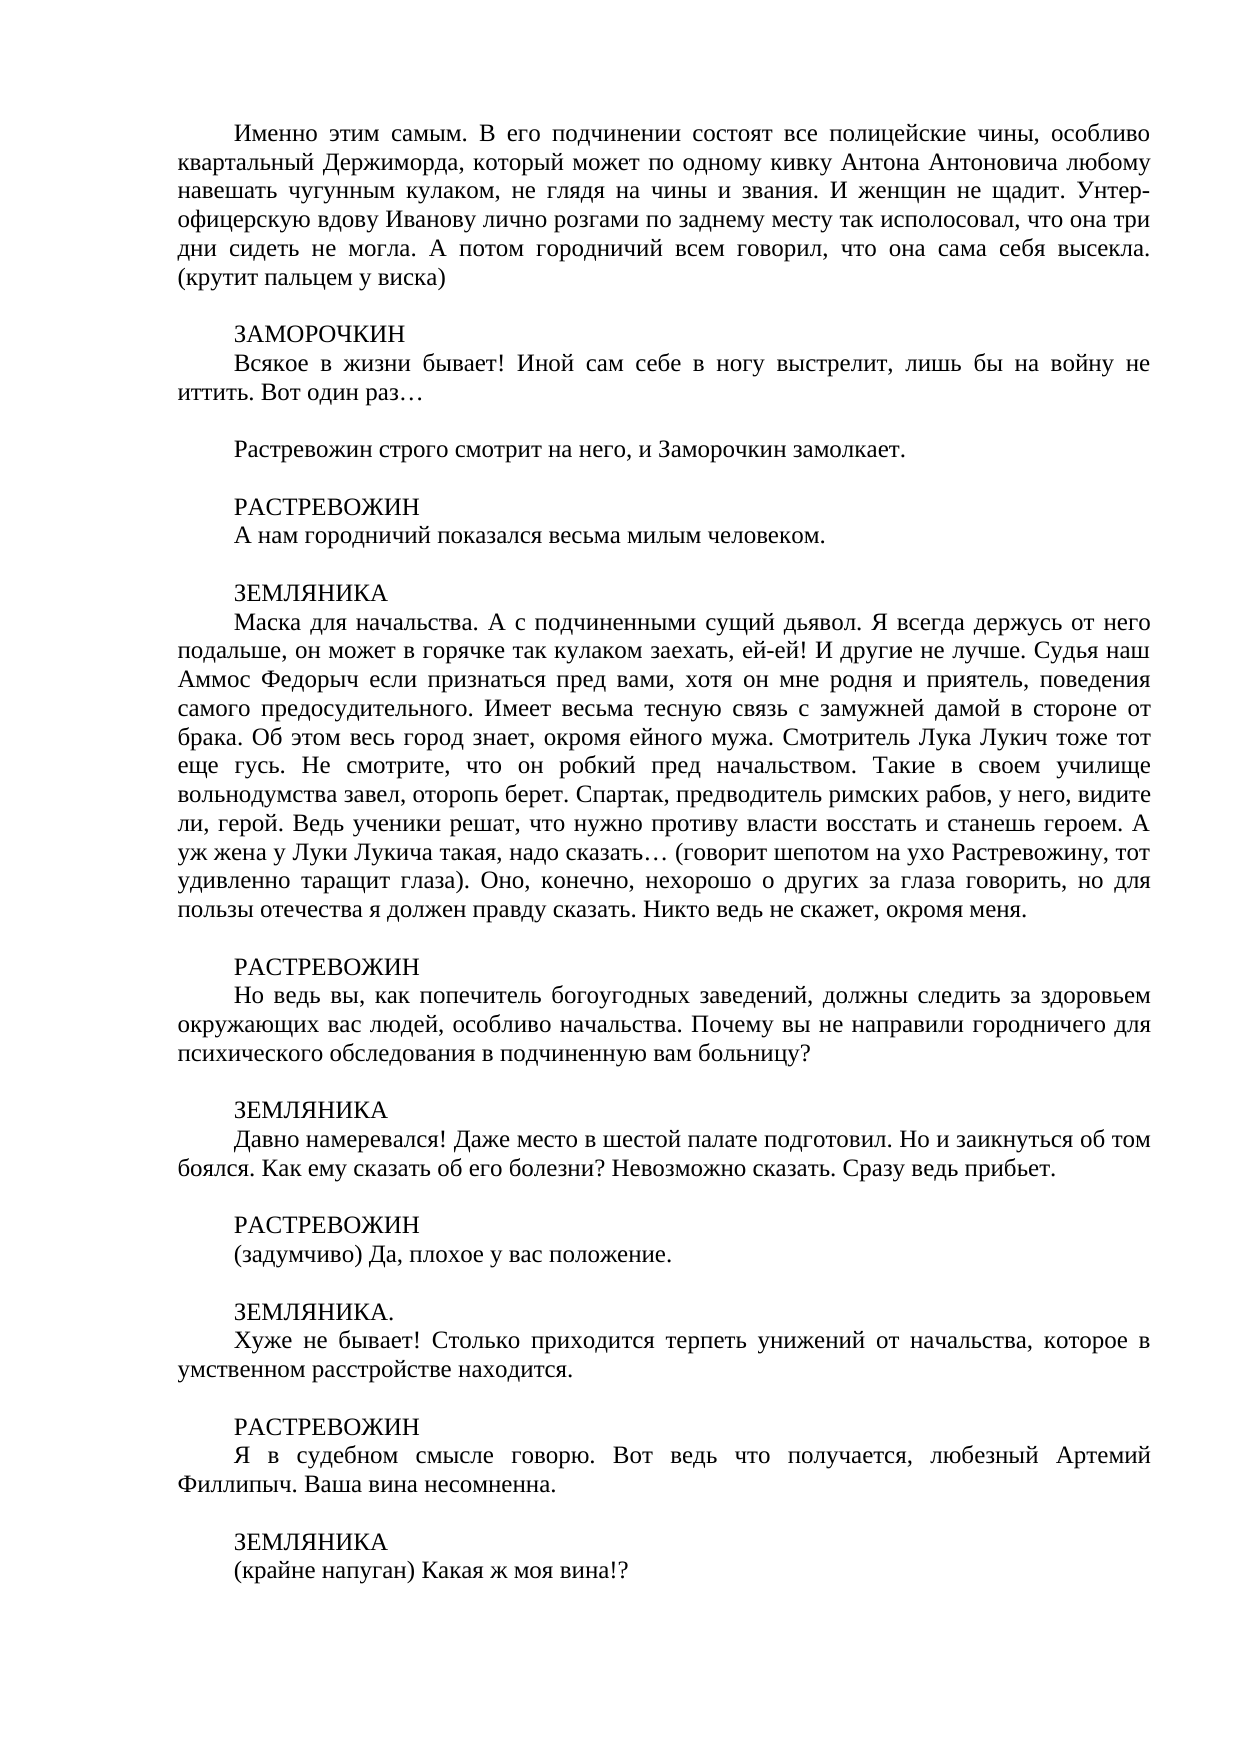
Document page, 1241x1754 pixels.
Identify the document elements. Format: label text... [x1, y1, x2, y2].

text РАСТРЕВОЖИН [177, 952, 1152, 981]
text Маска для начальства. А с подчиненными сущий дьявол. Я всегда держусь от него подальше, он может в горячке так кулаком заехать, ей-ей! И другие не лучше. Судья наш Аммос Федорыч если признаться пред вами, хотя он мне родня и приятель, поведения самого предосудительного. Имеет весьма тесную связь с замужней дамой в стороне от брака. Об этом весь город знает, окромя ейного мужа. Смотритель Лука Лукич тоже тот еще гусь. Не смотрите, что он робкий пред начальством. Такие в своем училище вольнодумства завел, оторопь берет. Спартак, предводитель римских рабов, у него, видите ли, герой. Ведь ученики решат, что нужно противу власти восстать и станешь героем. А уж жена у Луки Лукича такая, надо сказать… (говорит шепотом на ухо Растревожину, тот удивленно таращит глаза). Оно, конечно, нехорошо о других за глаза говорить, но для пользы отечества я должен правду сказать. Никто ведь не скажет, окромя меня. [177, 607, 1152, 923]
text ЗЕМЛЯНИКА [177, 578, 1152, 607]
text ЗЕМЛЯНИКА [177, 1527, 1152, 1556]
text РАСТРЕВОЖИН [177, 1412, 1152, 1441]
text Давно намеревался! Даже место в шестой палате подготовил. Но и заикнуться об том боялся. Как ему сказать об его болезни? Невозможно сказать. Сразу ведь прибьет. [177, 1124, 1152, 1182]
text Растревожин строго смотрит на него, и Заморочкин замолкает. [177, 434, 1152, 463]
text (крайне напуган) Какая ж моя вина!? [177, 1556, 1152, 1584]
text Я в судебном смысле говорю. Вот ведь что получается, любезный Артемий Филлипыч. Ваша вина несомненна. [177, 1441, 1152, 1498]
text ЗЕМЛЯНИКА [177, 1096, 1152, 1124]
text Именно этим самым. В его подчинении состоят все полицейские чины, особливо квартальный Держиморда, который может по одному кивку Антона Антоновича любому навешать чугунным кулаком, не глядя на чины и звания. И женщин не щадит. Унтер-офицерскую вдову Иванову лично розгами по заднему месту так исполосовал, что она три дни сидеть не могла. А потом городничий всем говорил, что она сама себя высекла. (крутит пальцем у виска) [177, 118, 1152, 291]
text ЗАМОРОЧКИН [177, 319, 1152, 348]
text Но ведь вы, как попечитель богоугодных заведений, должны следить за здоровьем окружающих вас людей, особливо начальства. Почему вы не направили городничего для психического обследования в подчиненную вам больницу? [177, 981, 1152, 1067]
text Хуже не бывает! Столько приходится терпеть унижений от начальства, которое в умственном расстройстве находится. [177, 1326, 1152, 1383]
text Всякое в жизни бывает! Иной сам себе в ногу выстрелит, лишь бы на войну не иттить. Вот один раз… [177, 348, 1152, 406]
text РАСТРЕВОЖИН [177, 492, 1152, 521]
text (задумчиво) Да, плохое у вас положение. [177, 1239, 1152, 1268]
text А нам городничий показался весьма милым человеком. [177, 521, 1152, 549]
text ЗЕМЛЯНИКА. [177, 1297, 1152, 1326]
text РАСТРЕВОЖИН [177, 1211, 1152, 1239]
